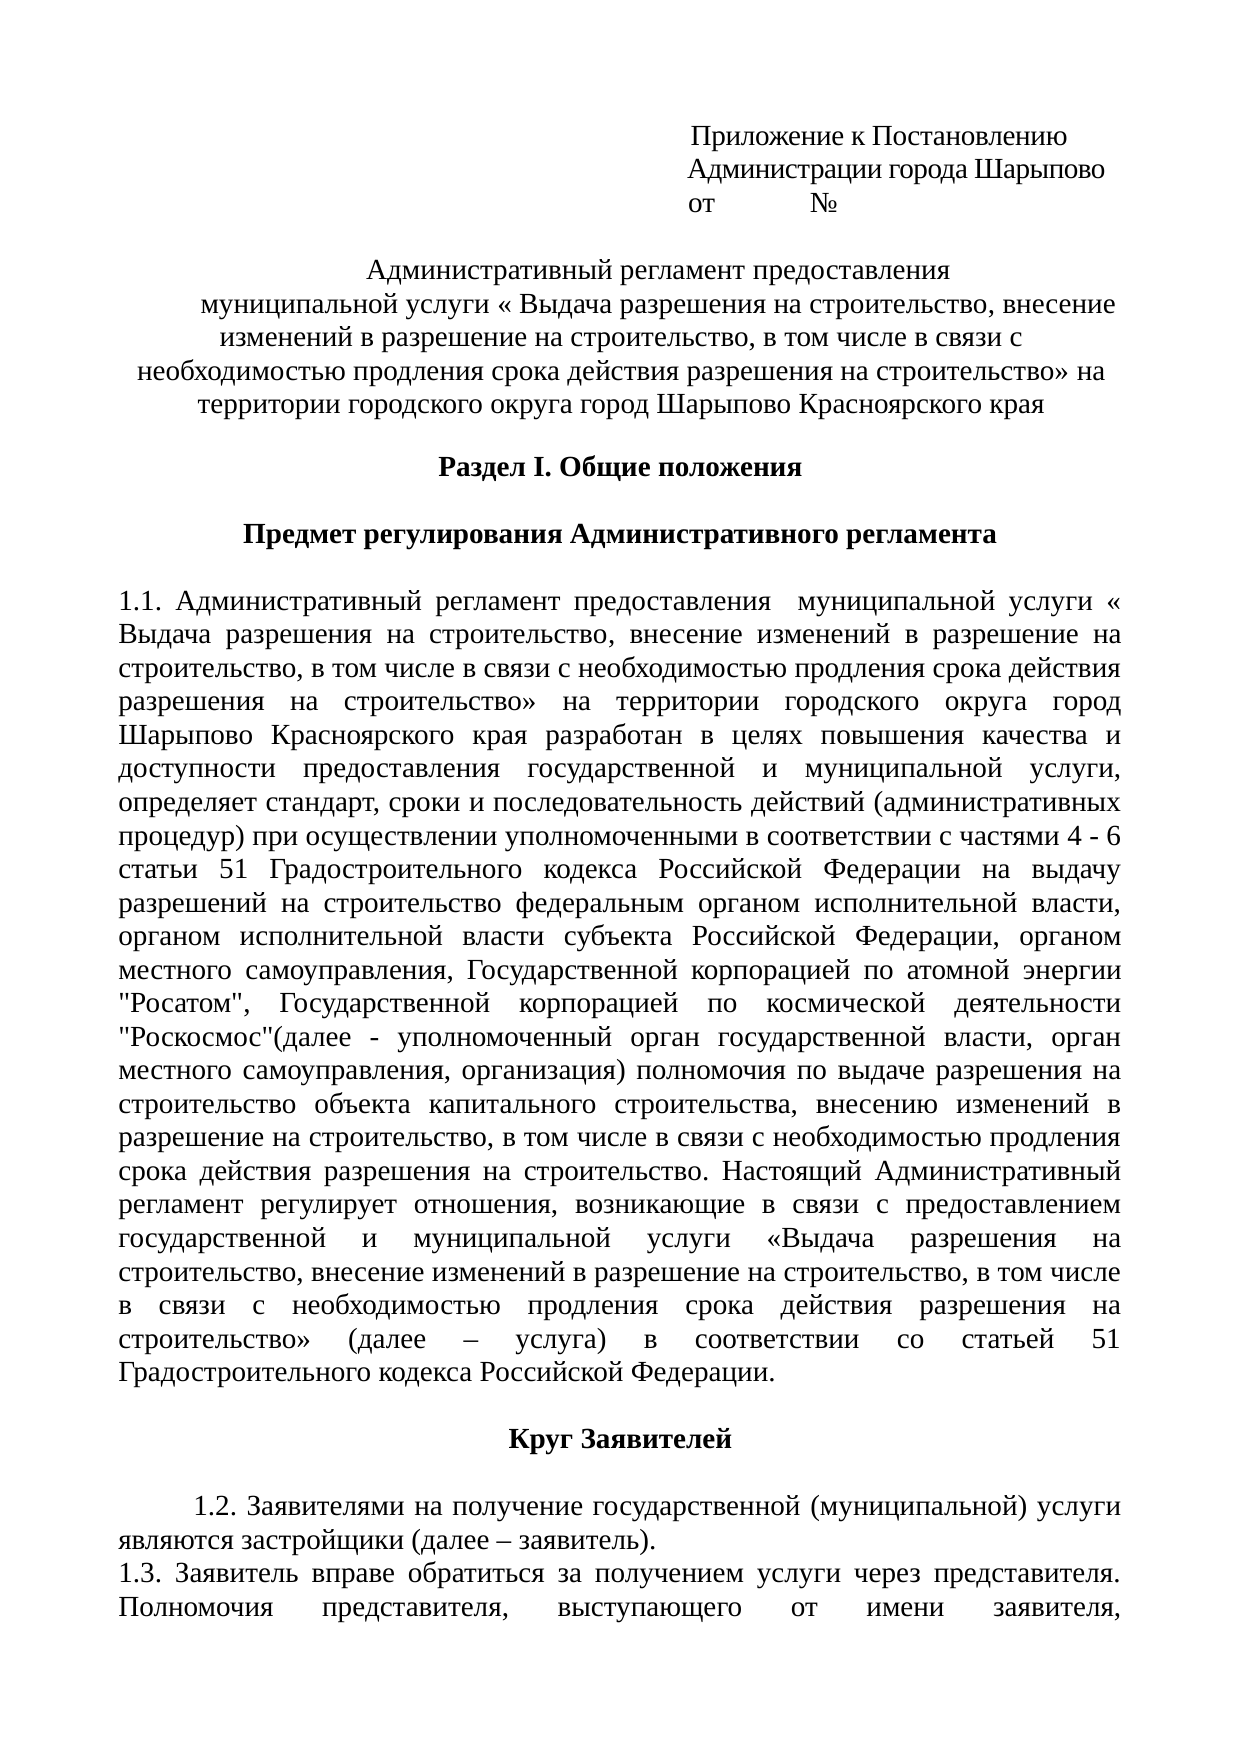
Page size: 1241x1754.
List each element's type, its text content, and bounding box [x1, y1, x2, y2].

text Приложение к Постановлению Администрации города Шарыпово от № [118, 118, 1122, 219]
text 1.2. Заявителями на получение государственной (муниципальной) услуги являются застройщики (далее – заявитель). [118, 1488, 1122, 1556]
text Административный регламент предоставления [120, 252, 1122, 286]
text Круг Заявителей [118, 1421, 1122, 1455]
text Предмет регулирования Административного регламента [118, 516, 1122, 549]
text 1.1. Административный регламент предоставления муниципальной услуги « Выдача разрешения на строительство, внесение изменений в разрешение на строительство, в том числе в связи с необходимостью продления срока действия разрешения на строительство» на территории городского округа город Шарыпово Красноярского края разработан в целях повышения качества и доступности предоставления государственной и муниципальной услуги, определяет стандарт, сроки и последовательность действий (административных процедур) при осуществлении уполномоченными в соответствии с частями 4 - 6 статьи 51 Градостроительного кодекса Российской Федерации на выдачу разрешений на строительство федеральным органом исполнительной власти, органом исполнительной власти субъекта Российской Федерации, органом местного самоуправления, Государственной корпорацией по атомной энергии "Росатом", Государственной корпорацией по космической деятельности "Роскосмос"(далее - уполномоченный орган государственной власти, орган местного самоуправления, организация) полномочия по выдаче разрешения на строительство объекта капитального строительства, внесению изменений в разрешение на строительство, в том числе в связи с необходимостью продления срока действия разрешения на строительство. Настоящий Административный регламент регулирует отношения, возникающие в связи с предоставлением государственной и муниципальной услуги «Выдача разрешения на строительство, внесение изменений в разрешение на строительство, в том числе в связи с необходимостью продления срока действия разрешения на строительство» (далее – услуга) в соответствии со статьей 51 Градостроительного кодекса Российской Федерации. [118, 583, 1122, 1388]
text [118, 1556, 1122, 1623]
text муниципальной услуги « Выдача разрешения на строительство, внесение изменений в разрешение на строительство, в том числе в связи с необходимостью продления срока действия разрешения на строительство» на территории городского округа город Шарыпово Красноярского края [120, 286, 1122, 420]
text Раздел I. Общие положения [118, 449, 1122, 482]
